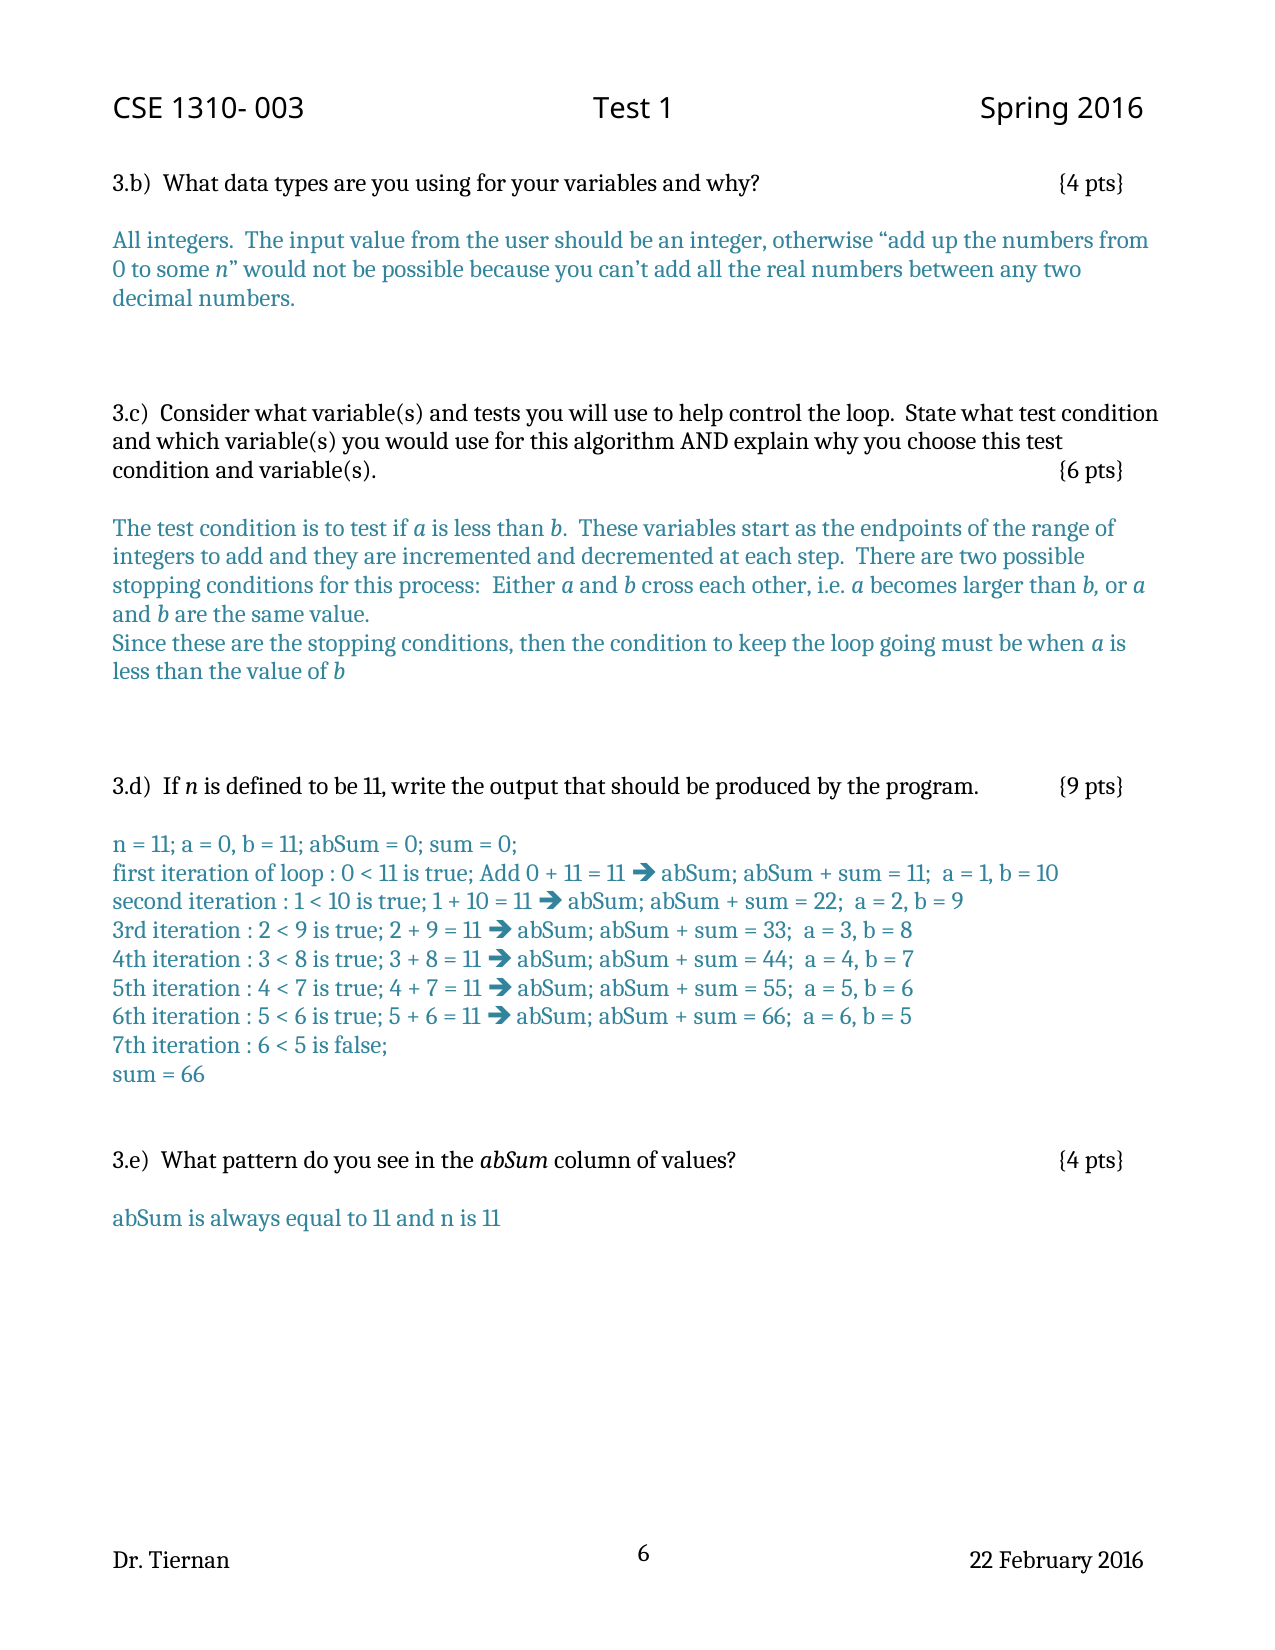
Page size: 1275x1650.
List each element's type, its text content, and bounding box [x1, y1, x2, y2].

text 3.e) What pattern do you see in the abSum column of values? {4 pts} [112, 1146, 1162, 1175]
text abSum is always equal to 11 and n is 11 [112, 1203, 1162, 1232]
list second iteration : 1 < 10 is true; 1 + 10 = 11 abSum; abSum + sum = 22; a = 2, b = 9 [112, 887, 1162, 916]
list Since these are the stopping conditions, then the condition to keep the loop going must be when a is less than the value of b [112, 628, 1162, 686]
list n = 11; a = 0, b = 11; abSum = 0; sum = 0; [112, 830, 1162, 858]
list 3.c) Consider what variable(s) and tests you will use to help control the loop. State what test condition and which variable(s) you would use for this algorithm AND explain why you choose this test condition and variable(s). {6 pts} [112, 398, 1162, 485]
list 5th iteration : 4 < 7 is true; 4 + 7 = 11 abSum; abSum + sum = 55; a = 5, b = 6 [112, 973, 1162, 1002]
list The test condition is to test if a is less than b. These variables start as the endpoints of the range of integers to add and they are incremented and decremented at each step. There are two possible stopping conditions for this process: Either a and b cross each other, i.e. a becomes larger than b, or a and b are the same value. [112, 513, 1162, 628]
list 3rd iteration : 2 < 9 is true; 2 + 9 = 11 abSum; abSum + sum = 33; a = 3, b = 8 [112, 916, 1162, 945]
list All integers. The input value from the user should be an integer, otherwise “add up the numbers from 0 to some n” would not be possible because you can’t add all the real numbers between any two decimal numbers. [112, 226, 1162, 312]
list 3.d) If n is defined to be 11, write the output that should be produced by the program. {9 pts} [112, 772, 1162, 801]
list first iteration of loop : 0 < 11 is true; Add 0 + 11 = 11 abSum; abSum + sum = 11; a = 1, b = 10 [112, 858, 1162, 887]
list 7th iteration : 6 < 5 is false; [112, 1031, 1162, 1060]
list 3.b) What data types are you using for your variables and why? {4 pts} [112, 168, 1162, 197]
list 6th iteration : 5 < 6 is true; 5 + 6 = 11 abSum; abSum + sum = 66; a = 6, b = 5 [112, 1002, 1162, 1031]
list sum = 66 [112, 1060, 1162, 1088]
list 4th iteration : 3 < 8 is true; 3 + 8 = 11 abSum; abSum + sum = 44; a = 4, b = 7 [112, 945, 1162, 973]
